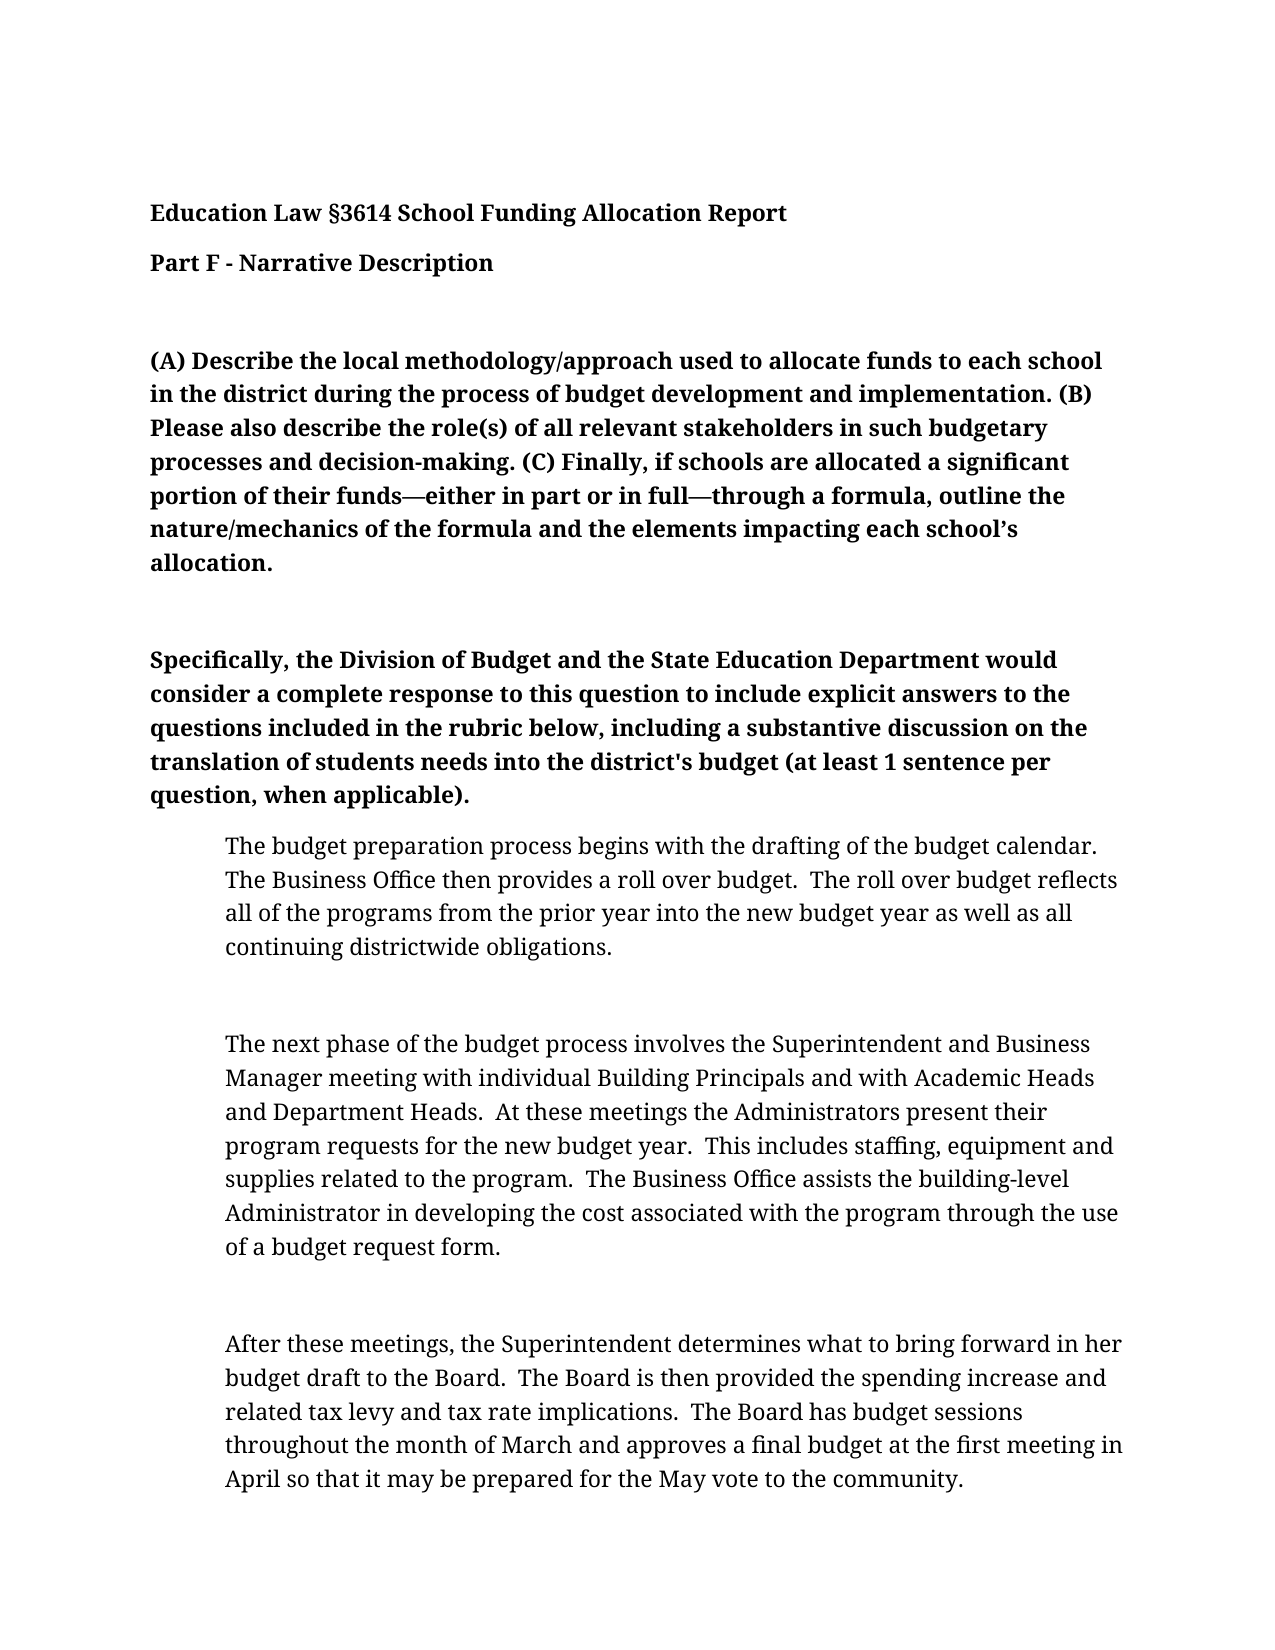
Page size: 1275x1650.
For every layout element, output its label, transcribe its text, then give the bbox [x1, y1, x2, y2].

text Part F - Narrative Description [150, 247, 1125, 278]
text After these meetings, the Superintendent determines what to bring forward in her budget draft to the Board. The Board is then provided the spending increase and related tax levy and tax rate implications. The Board has budget sessions throughout the month of March and approves a final budget at the first meeting in April so that it may be prepared for the May vote to the community. [225, 1328, 1125, 1494]
list (A) Describe the local methodology/approach used to allocate funds to each school in the district during the process of budget development and implementation. (B) Please also describe the role(s) of all relevant stakeholders in such budgetary processes and decision-making. (C) Finally, if schools are allocated a significant portion of their funds—either in part or in full—through a formula, outline the nature/mechanics of the formula and the elements impacting each school’s allocation. [150, 344, 1125, 578]
text Education Law §3614 School Funding Allocation Report [150, 197, 1125, 228]
text The next phase of the budget process involves the Superintendent and Business Manager meeting with individual Building Principals and with Academic Heads and Department Heads. At these meetings the Administrators present their program requests for the new budget year. This includes staffing, equipment and supplies related to the program. The Business Office assists the building-level Administrator in developing the cost associated with the program through the use of a budget request form. [225, 1028, 1125, 1262]
text The budget preparation process begins with the drafting of the budget calendar. The Business Office then provides a roll over budget. The roll over budget reflects all of the programs from the prior year into the new budget year as well as all continuing districtwide obligations. [225, 830, 1125, 962]
text Specifically, the Division of Budget and the State Education Department would consider a complete response to this question to include explicit answers to the questions included in the rubric below, including a substantive discussion on the translation of students needs into the district's budget (at least 1 sentence per question, when applicable). [150, 644, 1125, 811]
